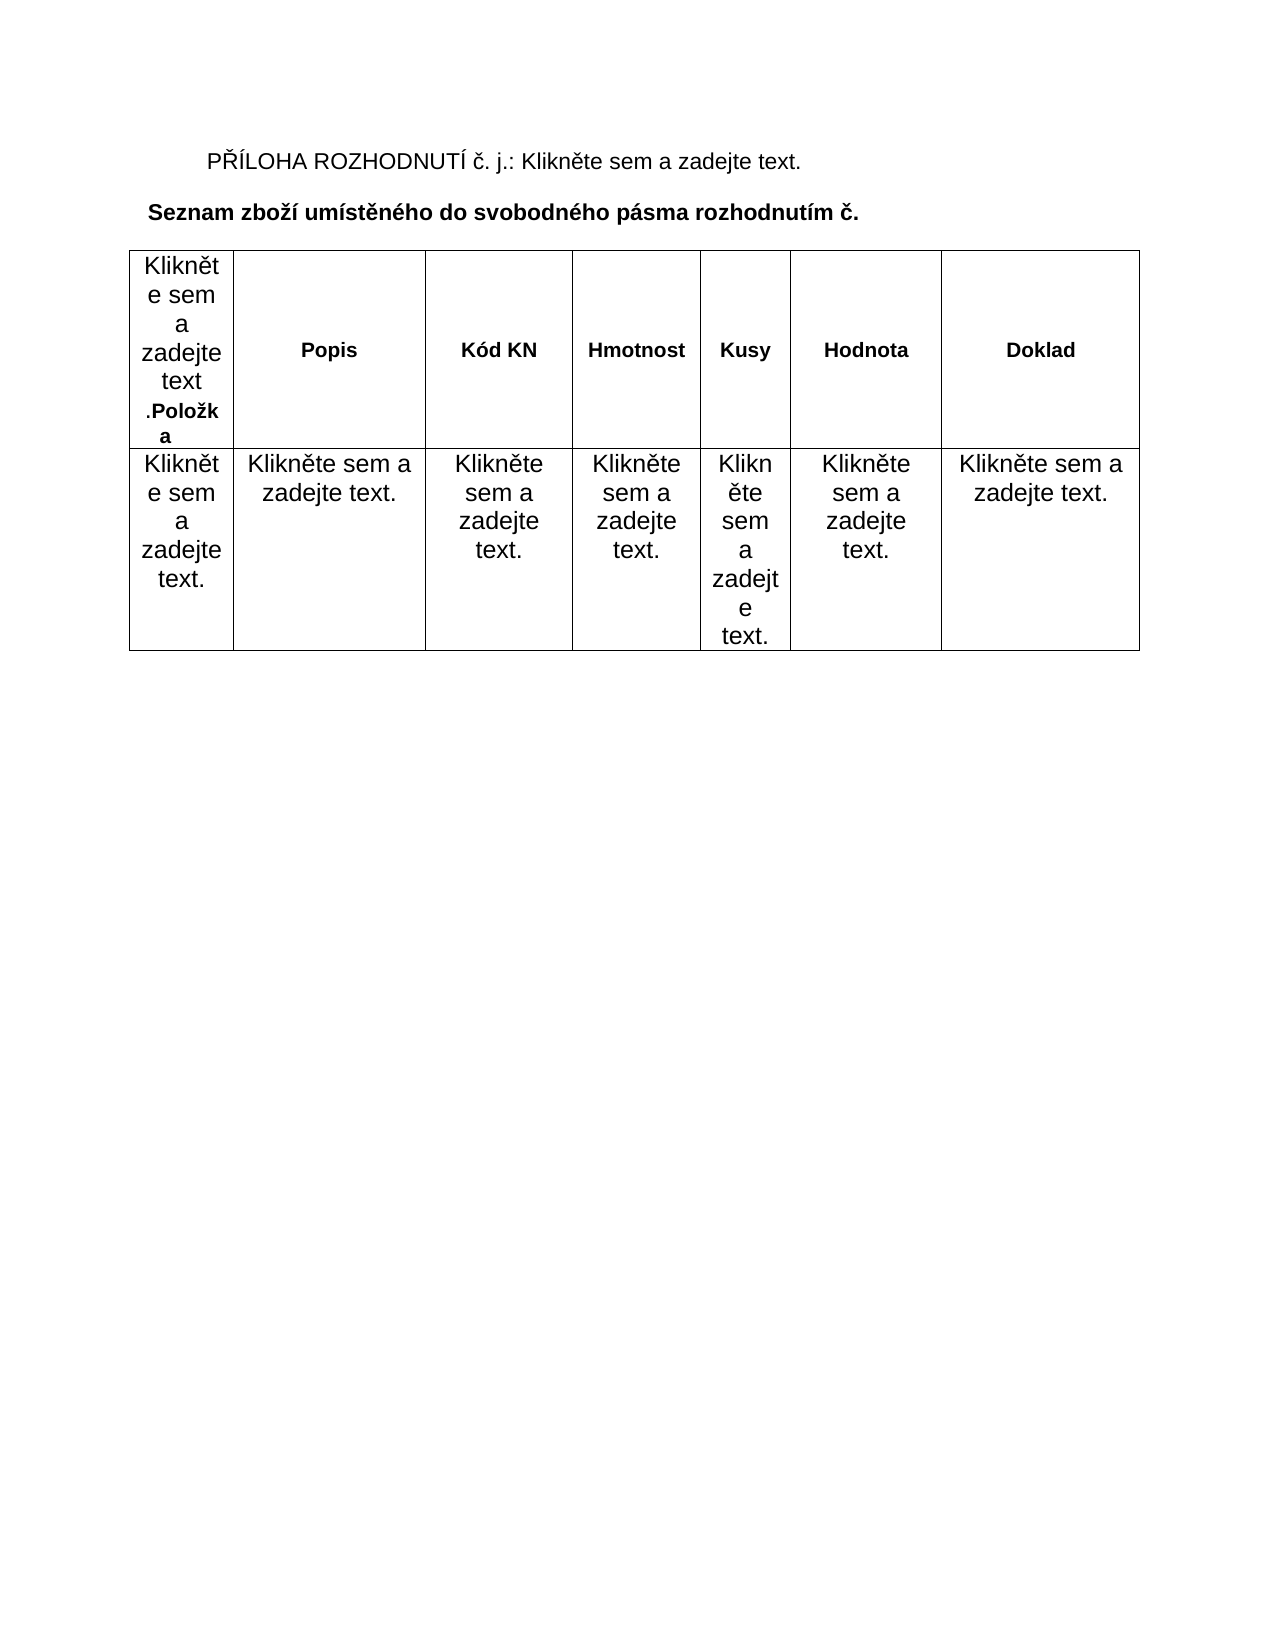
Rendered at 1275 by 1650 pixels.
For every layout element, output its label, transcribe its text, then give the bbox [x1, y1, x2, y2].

table_header Hmotnost [573, 251, 700, 448]
table_header Kusy [701, 251, 790, 448]
table_cell [791, 449, 941, 650]
table_cell [426, 449, 572, 650]
table_cell [573, 449, 700, 650]
table_header Kód KN [426, 251, 572, 448]
table_header Hodnota [791, 251, 941, 448]
text PŘÍLOHA ROZHODNUTÍ č. j.: [148, 148, 1127, 174]
table_header Položka [130, 251, 233, 448]
text Seznam zboží umístěného do svobodného pásma rozhodnutím č. [148, 199, 1127, 225]
table_header Popis [234, 251, 425, 448]
table_cell [130, 449, 233, 650]
table_header Doklad [942, 251, 1139, 448]
table_cell [942, 449, 1139, 650]
table_cell [234, 449, 425, 650]
table_cell [701, 449, 790, 650]
